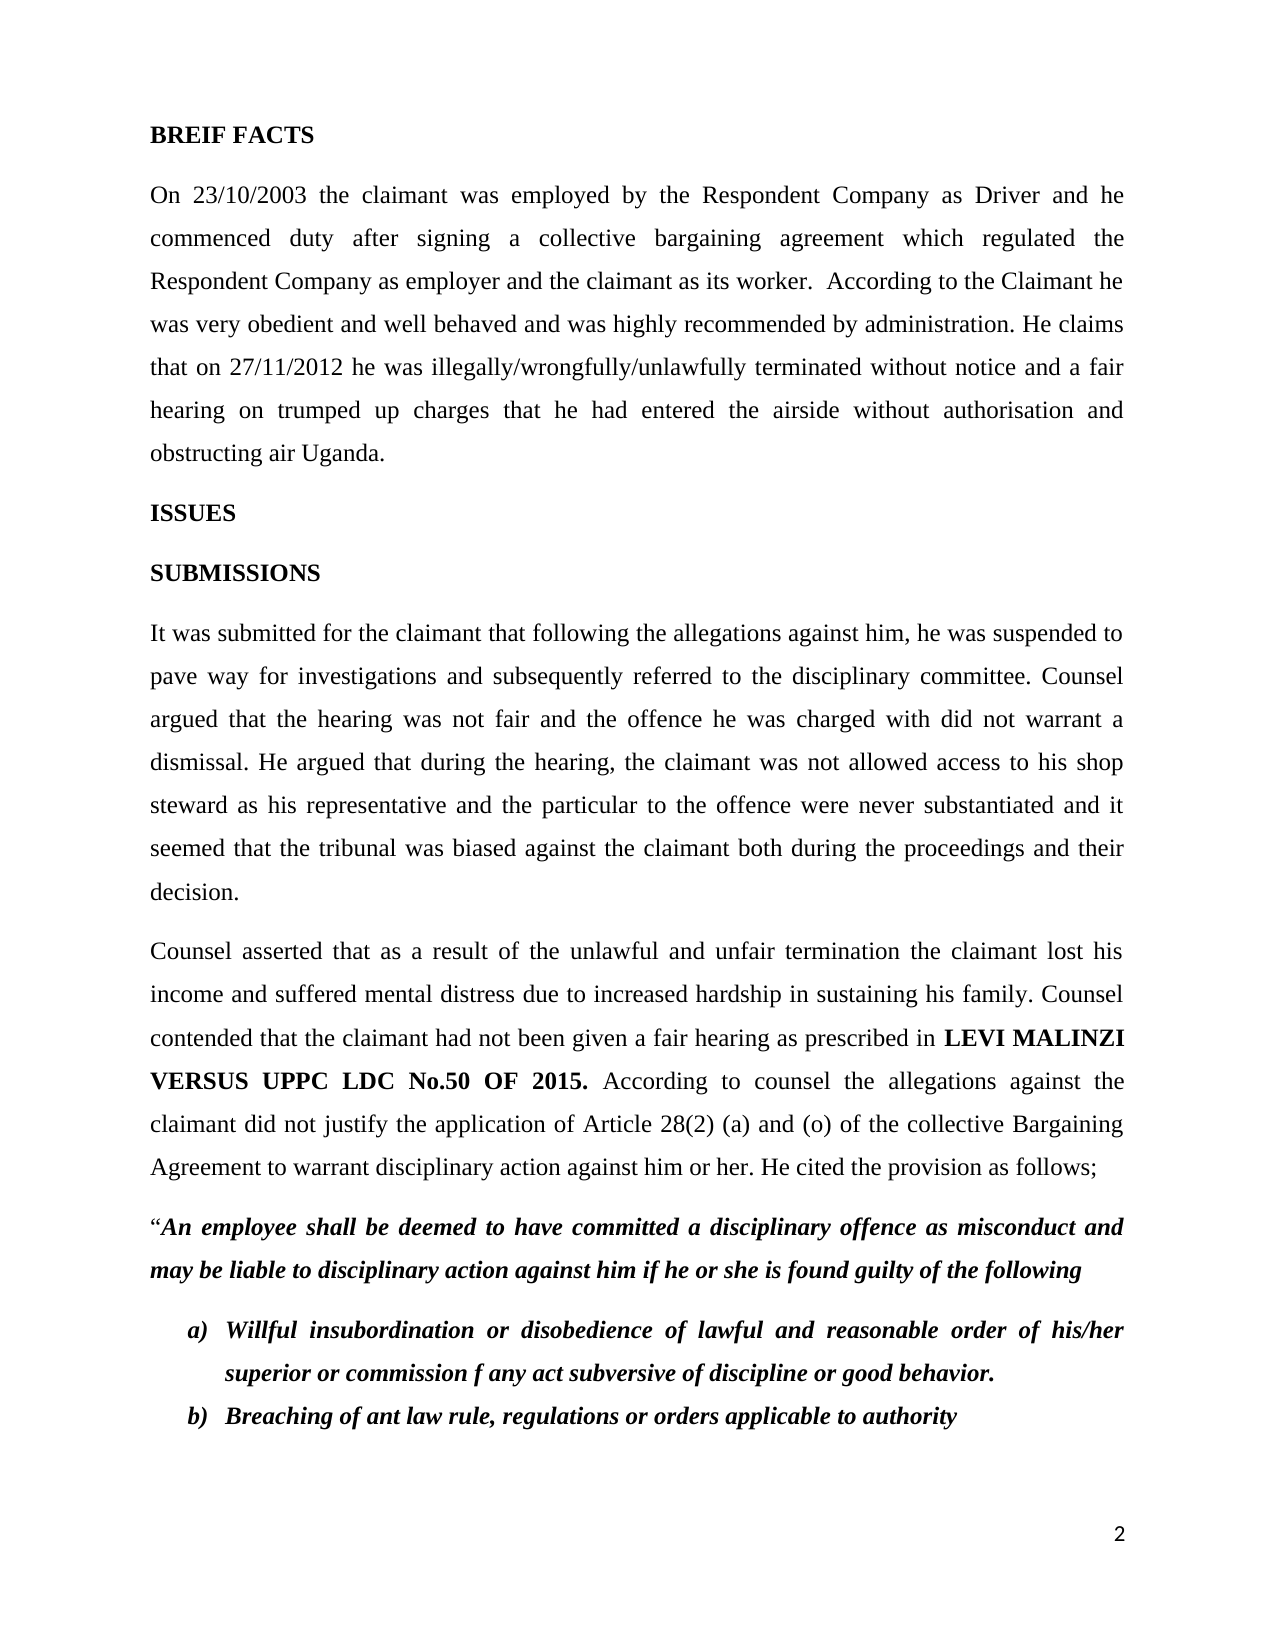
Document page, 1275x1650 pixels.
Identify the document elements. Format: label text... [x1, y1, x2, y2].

text It was submitted for the claimant that following the allegations against him, he was suspended to pave way for investigations and subsequently referred to the disciplinary committee. Counsel argued that the hearing was not fair and the offence he was charged with did not warrant a dismissal. He argued that during the hearing, the claimant was not allowed access to his shop steward as his representative and the particular to the offence were never substantiated and it seemed that the tribunal was biased against the claimant both during the proceedings and their decision. [150, 618, 1125, 905]
list Breaching of ant law rule, regulations or orders applicable to authority [187, 1401, 1125, 1430]
text On 23/10/2003 the claimant was employed by the Respondent Company as Driver and he commenced duty after signing a collective bargaining agreement which regulated the Respondent Company as employer and the claimant as its worker. According to the Claimant he was very obedient and well behaved and was highly recommended by administration. He claims that on 27/11/2012 he was illegally/wrongfully/unlawfully terminated without notice and a fair hearing on trumped up charges that he had entered the airside without authorisation and obstructing air Uganda. [150, 180, 1125, 467]
text ISSUES [150, 498, 1125, 527]
text “An employee shall be deemed to have committed a disciplinary offence as misconduct and may be liable to disciplinary action against him if he or she is found guilty of the following [150, 1212, 1125, 1284]
text SUBMISSIONS [150, 558, 1125, 587]
list Willful insubordination or disobedience of lawful and reasonable order of his/her superior or commission f any act subversive of discipline or good behavior. [187, 1315, 1125, 1387]
text Counsel asserted that as a result of the unlawful and unfair termination the claimant lost his income and suffered mental distress due to increased hardship in sustaining his family. Counsel contended that the claimant had not been given a fair hearing as prescribed in LEVI MALINZI VERSUS UPPC LDC No.50 OF 2015. According to counsel the allegations against the claimant did not justify the application of Article 28(2) (a) and (o) of the collective Bargaining Agreement to warrant disciplinary action against him or her. He cited the provision as follows; [150, 936, 1125, 1181]
text BREIF FACTS [150, 120, 1125, 149]
